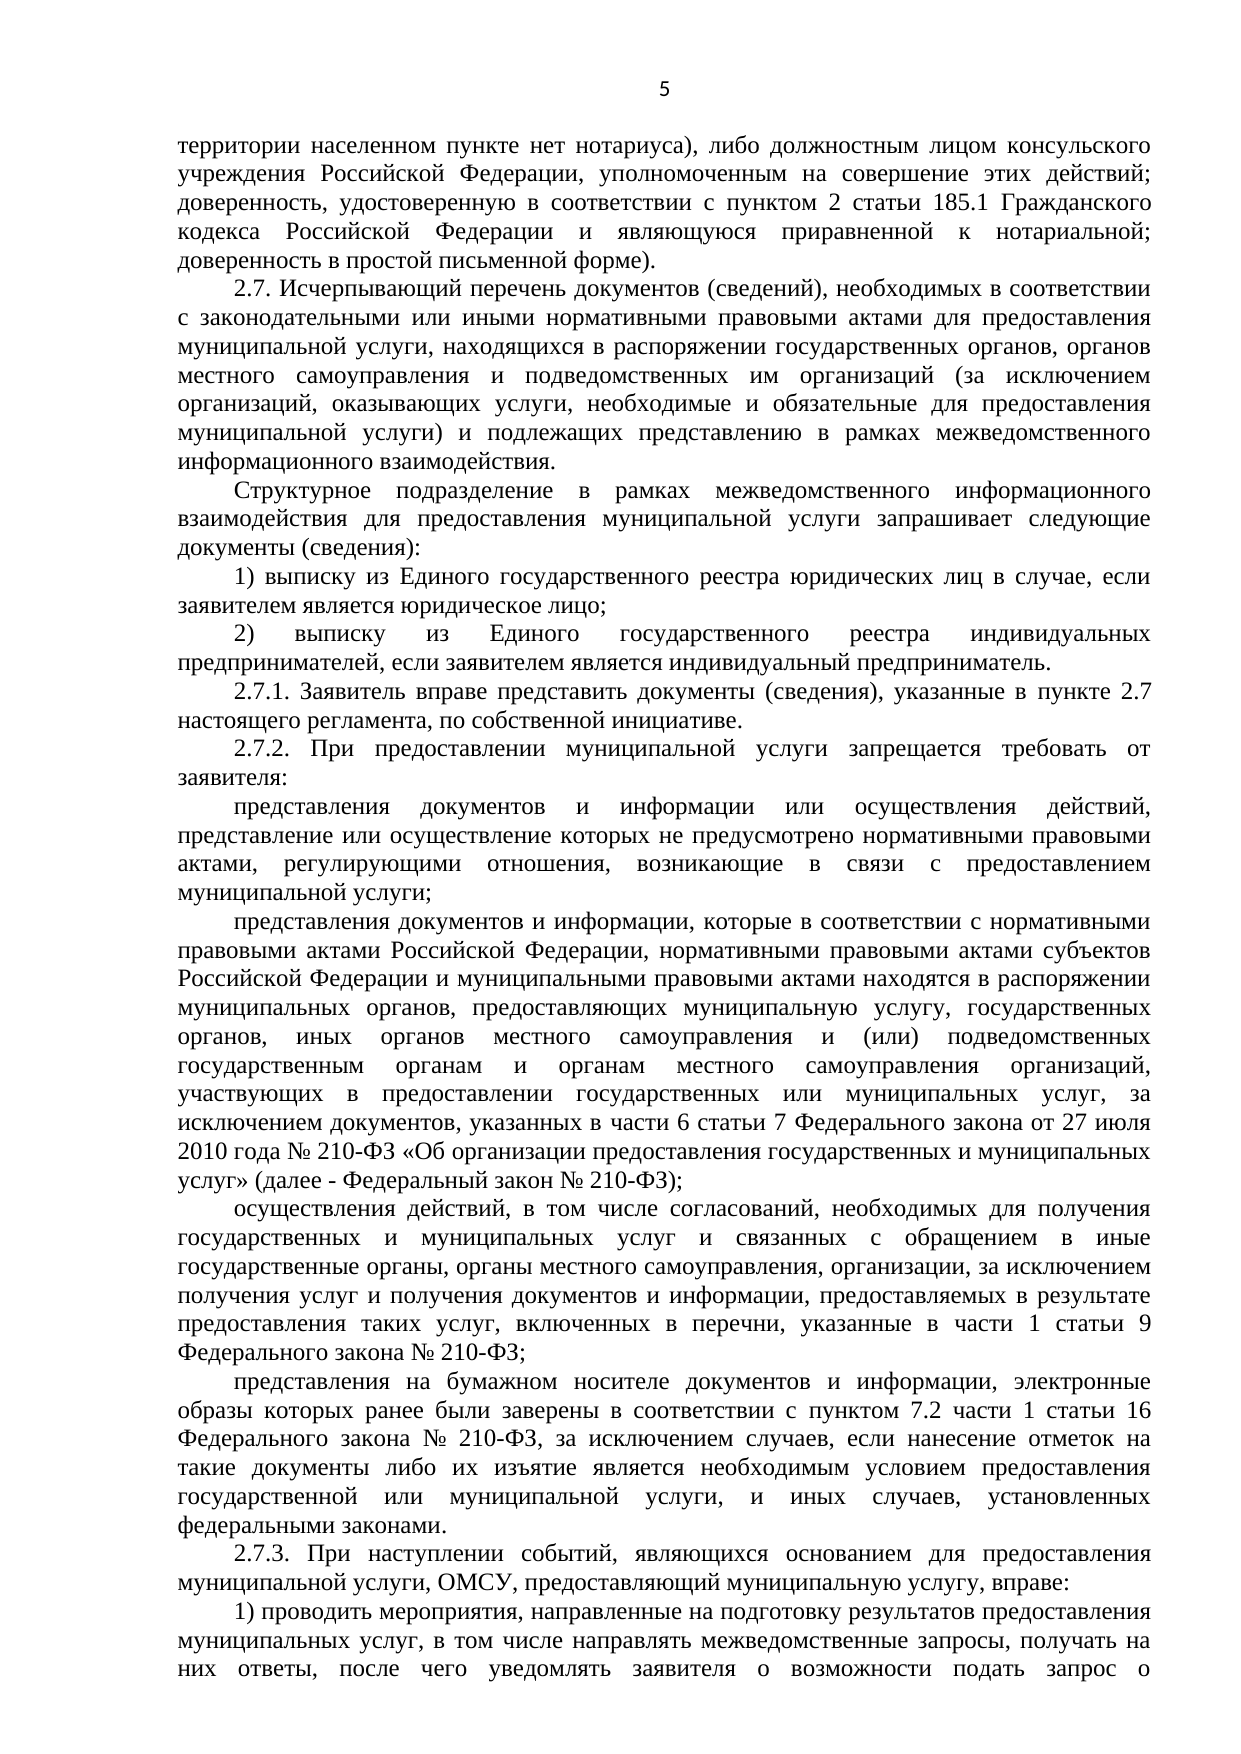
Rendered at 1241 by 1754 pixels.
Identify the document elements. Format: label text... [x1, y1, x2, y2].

text 2.7.3. При наступлении событий, являющихся основанием для предоставления муниципальной услуги, ОМСУ, предоставляющий муниципальную услугу, вправе: [177, 1538, 1152, 1596]
text представления на бумажном носителе документов и информации, электронные образы которых ранее были заверены в соответствии с пунктом 7.2 части 1 статьи 16 Федерального закона № 210-ФЗ, за исключением случаев, если нанесение отметок на такие документы либо их изъятие является необходимым условием предоставления государственной или муниципальной услуги, и иных случаев, установленных федеральными законами. [177, 1366, 1152, 1538]
text 2.7.1. Заявитель вправе представить документы (сведения), указанные в пункте 2.7 настоящего регламента, по собственной инициативе. [177, 676, 1152, 733]
text Структурное подразделение в рамках межведомственного информационного взаимодействия для предоставления муниципальной услуги запрашивает следующие документы (сведения): [177, 475, 1152, 561]
text осуществления действий, в том числе согласований, необходимых для получения государственных и муниципальных услуг и связанных с обращением в иные государственные органы, органы местного самоуправления, организации, за исключением получения услуг и получения документов и информации, предоставляемых в результате предоставления таких услуг, включенных в перечни, указанные в части 1 статьи 9 Федерального закона № 210-ФЗ; [177, 1193, 1152, 1366]
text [177, 130, 1152, 273]
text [177, 1596, 1152, 1682]
text 1) выписку из Единого государственного реестра юридических лиц в случае, если заявителем является юридическое лицо; [177, 561, 1152, 618]
text представления документов и информации или осуществления действий, представление или осуществление которых не предусмотрено нормативными правовыми актами, регулирующими отношения, возникающие в связи с предоставлением муниципальной услуги; [177, 791, 1152, 906]
text представления документов и информации, которые в соответствии с нормативными правовыми актами Российской Федерации, нормативными правовыми актами субъектов Российской Федерации и муниципальными правовыми актами находятся в распоряжении муниципальных органов, предоставляющих муниципальную услугу, государственных органов, иных органов местного самоуправления и (или) подведомственных государственным органам и органам местного самоуправления организаций, участвующих в предоставлении государственных или муниципальных услуг, за исключением документов, указанных в части 6 статьи 7 Федерального закона от 27 июля 2010 года № 210-ФЗ «Об организации предоставления государственных и муниципальных услуг» (далее - Федеральный закон № 210-ФЗ); [177, 906, 1152, 1193]
text 2.7. Исчерпывающий перечень документов (сведений), необходимых в соответствии с законодательными или иными нормативными правовыми актами для предоставления муниципальной услуги, находящихся в распоряжении государственных органов, органов местного самоуправления и подведомственных им организаций (за исключением организаций, оказывающих услуги, необходимые и обязательные для предоставления муниципальной услуги) и подлежащих представлению в рамках межведомственного информационного взаимодействия. [177, 273, 1152, 475]
text 2) выписку из Единого государственного реестра индивидуальных предпринимателей, если заявителем является индивидуальный предприниматель. [177, 618, 1152, 676]
text 2.7.2. При предоставлении муниципальной услуги запрещается требовать от заявителя: [177, 733, 1152, 791]
